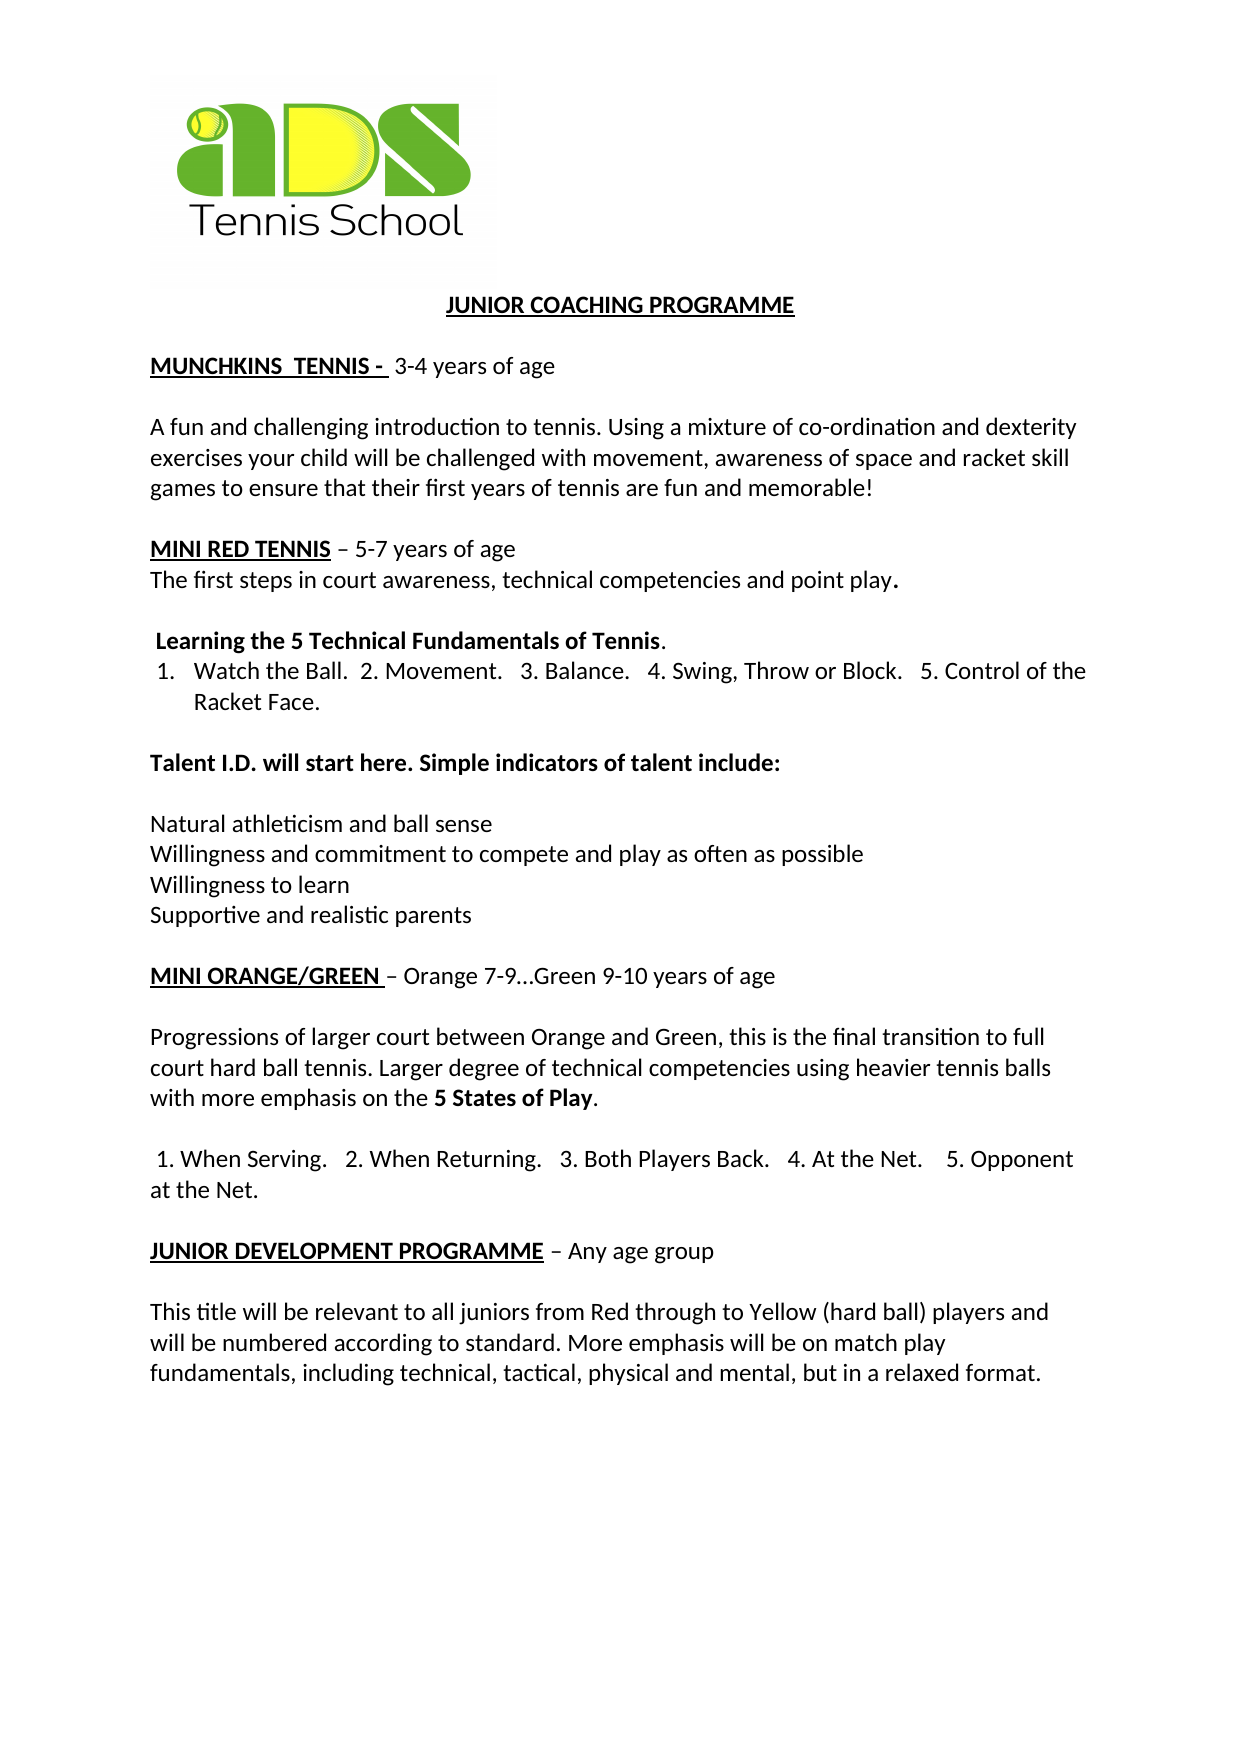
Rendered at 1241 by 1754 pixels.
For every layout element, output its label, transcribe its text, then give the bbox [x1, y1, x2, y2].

text MINI RED TENNIS – 5-7 years of age [150, 533, 1090, 564]
text This title will be relevant to all juniors from Red through to Yellow (hard ball) players and will be numbered according to standard. More emphasis will be on match play fundamentals, including technical, tactical, physical and mental, but in a relaxed format. [150, 1296, 1090, 1388]
text Natural athleticism and ball sense [150, 808, 1090, 838]
list Watch the Ball. 2. Movement. 3. Balance. 4. Swing, Throw or Block. 5. Control of the Racket Face. [156, 655, 1090, 716]
text The first steps in court awareness, technical competencies and point play. [150, 564, 1090, 594]
text Learning the 5 Technical Fundamentals of Tennis. [150, 625, 1090, 655]
text Supportive and realistic parents [150, 899, 1090, 930]
text JUNIOR DEVELOPMENT PROGRAMME – Any age group [150, 1235, 1090, 1266]
text 1. When Serving. 2. When Returning. 3. Both Players Back. 4. At the Net. 5. Opponent at the Net. [150, 1144, 1090, 1205]
text JUNIOR COACHING PROGRAMME [150, 289, 1090, 319]
text MINI ORANGE/GREEN – Orange 7-9…Green 9-10 years of age [150, 961, 1090, 991]
picture [150, 75, 498, 289]
text Willingness to learn [150, 869, 1090, 899]
text Talent I.D. will start here. Simple indicators of talent include: [150, 747, 1090, 777]
text Willingness and commitment to compete and play as often as possible [150, 838, 1090, 869]
text MUNCHKINS TENNIS - 3-4 years of age [150, 350, 1090, 381]
text A fun and challenging introduction to tennis. Using a mixture of co-ordination and dexterity exercises your child will be challenged with movement, awareness of space and racket skill games to ensure that their first years of tennis are fun and memorable! [150, 411, 1090, 503]
text Progressions of larger court between Orange and Green, this is the final transition to full court hard ball tennis. Larger degree of technical competencies using heavier tennis balls with more emphasis on the 5 States of Play. [150, 1022, 1090, 1113]
